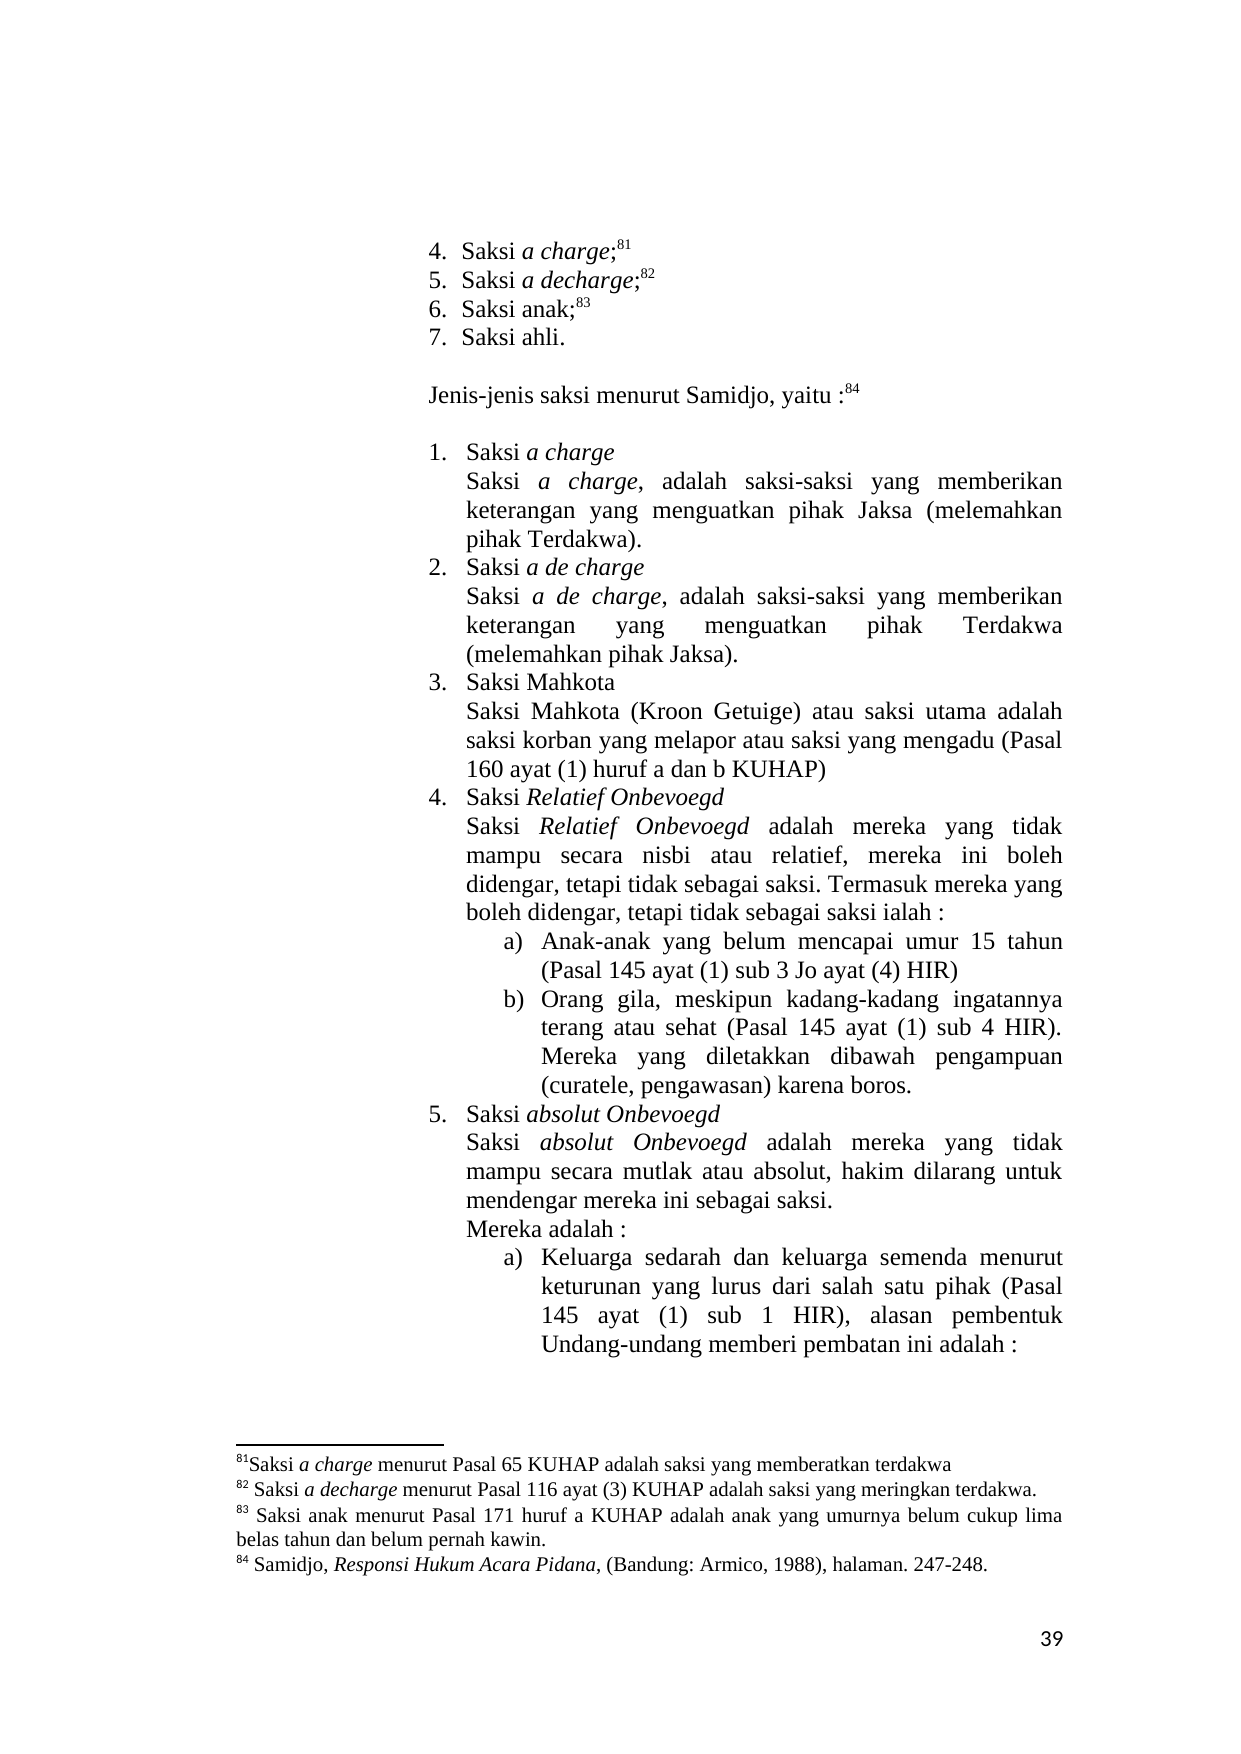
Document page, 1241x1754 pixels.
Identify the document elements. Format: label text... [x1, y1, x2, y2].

list Saksi a charge [428, 437, 1063, 466]
list Orang gila, meskipun kadang-kadang ingatannya terang atau sehat (Pasal 145 ayat (1) sub 4 HIR). Mereka yang diletakkan dibawah pengampuan (curatele, pengawasan) karena boros. [503, 984, 1063, 1099]
list Saksi ahli. [369, 322, 1063, 351]
list Saksi Relatief Onbevoegd [428, 782, 1063, 811]
list Keluarga sedarah dan keluarga semenda menurut keturunan yang lurus dari salah satu pihak (Pasal 145 ayat (1) sub 1 HIR), alasan pembentuk Undang-undang memberi pembatan ini adalah : [503, 1242, 1063, 1357]
list Saksi a charge, adalah saksi-saksi yang memberikan keterangan yang menguatkan pihak Jaksa (melemahkan pihak Terdakwa). [466, 466, 1063, 552]
list Saksi anak; [369, 294, 1063, 322]
list Saksi a de charge, adalah saksi-saksi yang memberikan keterangan yang menguatkan pihak Terdakwa (melemahkan pihak Jaksa). [466, 581, 1063, 667]
list Saksi a charge; [369, 236, 1063, 265]
list Saksi Mahkota [428, 667, 1063, 696]
list Saksi a decharge; [369, 265, 1063, 294]
list Mereka adalah : [466, 1214, 1063, 1242]
list Saksi absolut Onbevoegd adalah mereka yang tidak mampu secara mutlak atau absolut, hakim dilarang untuk mendengar mereka ini sebagai saksi. [466, 1127, 1063, 1214]
list Jenis-jenis saksi menurut Samidjo, yaitu : [369, 380, 1063, 409]
list Saksi absolut Onbevoegd [428, 1099, 1063, 1127]
list Anak-anak yang belum mencapai umur 15 tahun (Pasal 145 ayat (1) sub 3 Jo ayat (4) HIR) [503, 926, 1063, 984]
list Saksi a de charge [428, 552, 1063, 581]
list Saksi Relatief Onbevoegd adalah mereka yang tidak mampu secara nisbi atau relatief, mereka ini boleh didengar, tetapi tidak sebagai saksi. Termasuk mereka yang boleh didengar, tetapi tidak sebagai saksi ialah : [466, 811, 1063, 926]
list Saksi Mahkota (Kroon Getuige) atau saksi utama adalah saksi korban yang melapor atau saksi yang mengadu (Pasal 160 ayat (1) huruf a dan b KUHAP) [466, 696, 1063, 782]
